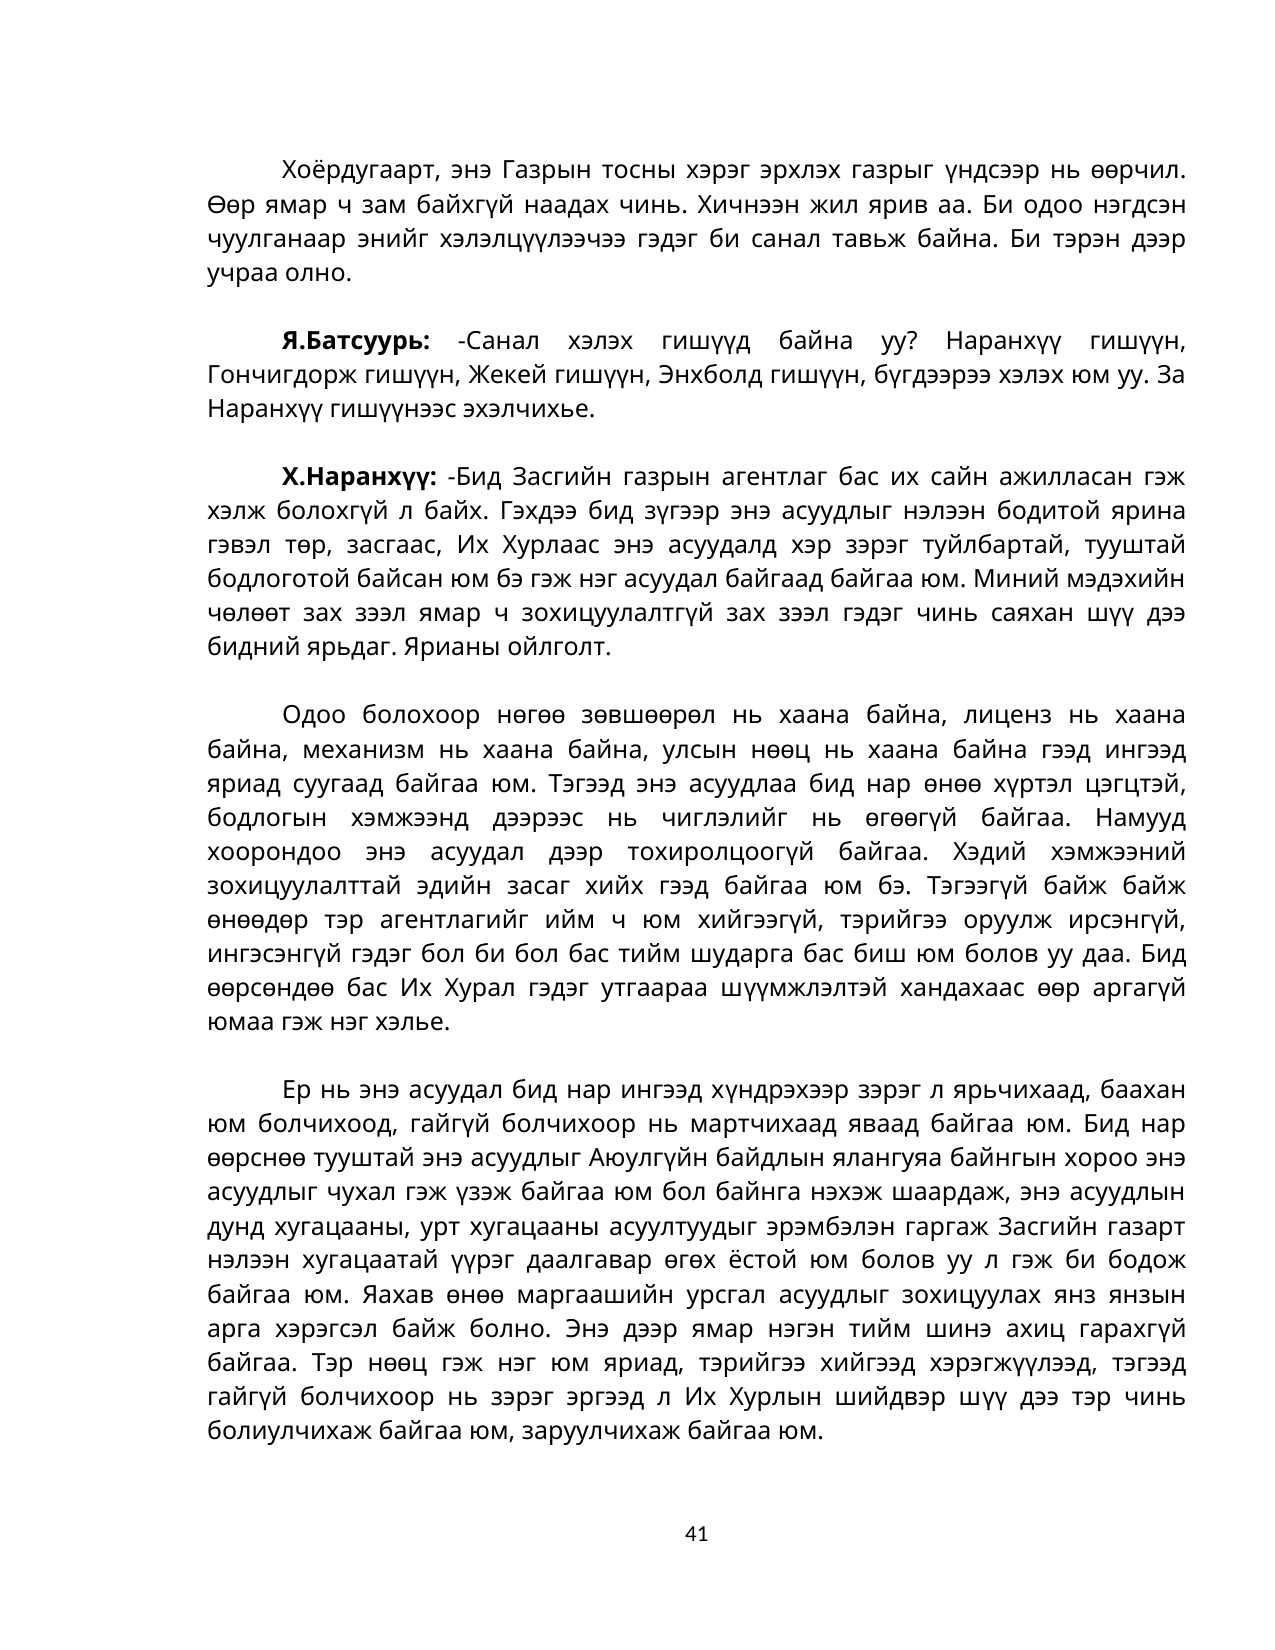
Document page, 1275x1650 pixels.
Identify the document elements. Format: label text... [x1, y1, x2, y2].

text Я.Батсуурь: -Санал хэлэх гишүүд байна уу? Наранхүү гишүүн, Гончигдорж гишүүн, Жекей гишүүн, Энхболд гишүүн, бүгдээрээ хэлэх юм уу. За Наранхүү гишүүнээс эхэлчихье. [207, 322, 1186, 425]
text Ер нь энэ асуудал бид нар ингээд хүндрэхээр зэрэг л ярьчихаад, баахан юм болчихоод, гайгүй болчихоор нь мартчихаад яваад байгаа юм. Бид нар өөрснөө тууштай энэ асуудлыг Аюулгүйн байдлын ялангуяа байнгын хороо энэ асуудлыг чухал гэж үзэж байгаа юм бол байнга нэхэж шаардаж, энэ асуудлын дунд хугацааны, урт хугацааны асуултуудыг эрэмбэлэн гаргаж Засгийн газарт нэлээн хугацаатай үүрэг даалгавар өгөх ёстой юм болов уу л гэж би бодож байгаа юм. Яахав өнөө маргаашийн урсгал асуудлыг зохицуулах янз янзын арга хэрэгсэл байж болно. Энэ дээр ямар нэгэн тийм шинэ ахиц гарахгүй байгаа. Тэр нөөц гэж нэг юм яриад, тэрийгээ хийгээд хэрэгжүүлээд, тэгээд гайгүй болчихоор нь зэрэг эргээд л Их Хурлын шийдвэр шүү дээ тэр чинь болиулчихаж байгаа юм, заруулчихаж байгаа юм. [207, 1072, 1186, 1447]
text Хоёрдугаарт, энэ Газрын тосны хэрэг эрхлэх газрыг үндсээр нь өөрчил. Өөр ямар ч зам байхгүй наадах чинь. Хичнээн жил ярив аа. Би одоо нэгдсэн чуулганаар энийг хэлэлцүүлээчээ гэдэг би санал тавьж байна. Би тэрэн дээр учраа олно. [207, 152, 1186, 288]
text Х.Наранхүү: -Бид Засгийн газрын агентлаг бас их сайн ажилласан гэж хэлж болохгүй л байх. Гэхдээ бид зүгээр энэ асуудлыг нэлээн бодитой ярина гэвэл төр, засгаас, Их Хурлаас энэ асуудалд хэр зэрэг туйлбартай, тууштай бодлоготой байсан юм бэ гэж нэг асуудал байгаад байгаа юм. Миний мэдэхийн чөлөөт зах зээл ямар ч зохицуулалтгүй зах зээл гэдэг чинь саяхан шүү дээ бидний ярьдаг. Ярианы ойлголт. [207, 459, 1186, 663]
text Одоо болохоор нөгөө зөвшөөрөл нь хаана байна, лиценз нь хаана байна, механизм нь хаана байна, улсын нөөц нь хаана байна гээд ингээд яриад суугаад байгаа юм. Тэгээд энэ асуудлаа бид нар өнөө хүртэл цэгцтэй, бодлогын хэмжээнд дээрээс нь чиглэлийг нь өгөөгүй байгаа. Намууд хоорондоо энэ асуудал дээр тохиролцоогүй байгаа. Хэдий хэмжээний зохицуулалттай эдийн засаг хийх гээд байгаа юм бэ. Тэгээгүй байж байж өнөөдөр тэр агентлагийг ийм ч юм хийгээгүй, тэрийгээ оруулж ирсэнгүй, ингэсэнгүй гэдэг бол би бол бас тийм шударга бас биш юм болов уу даа. Бид өөрсөндөө бас Их Хурал гэдэг утгаараа шүүмжлэлтэй хандахаас өөр аргагүй юмаа гэж нэг хэлье. [207, 697, 1186, 1038]
